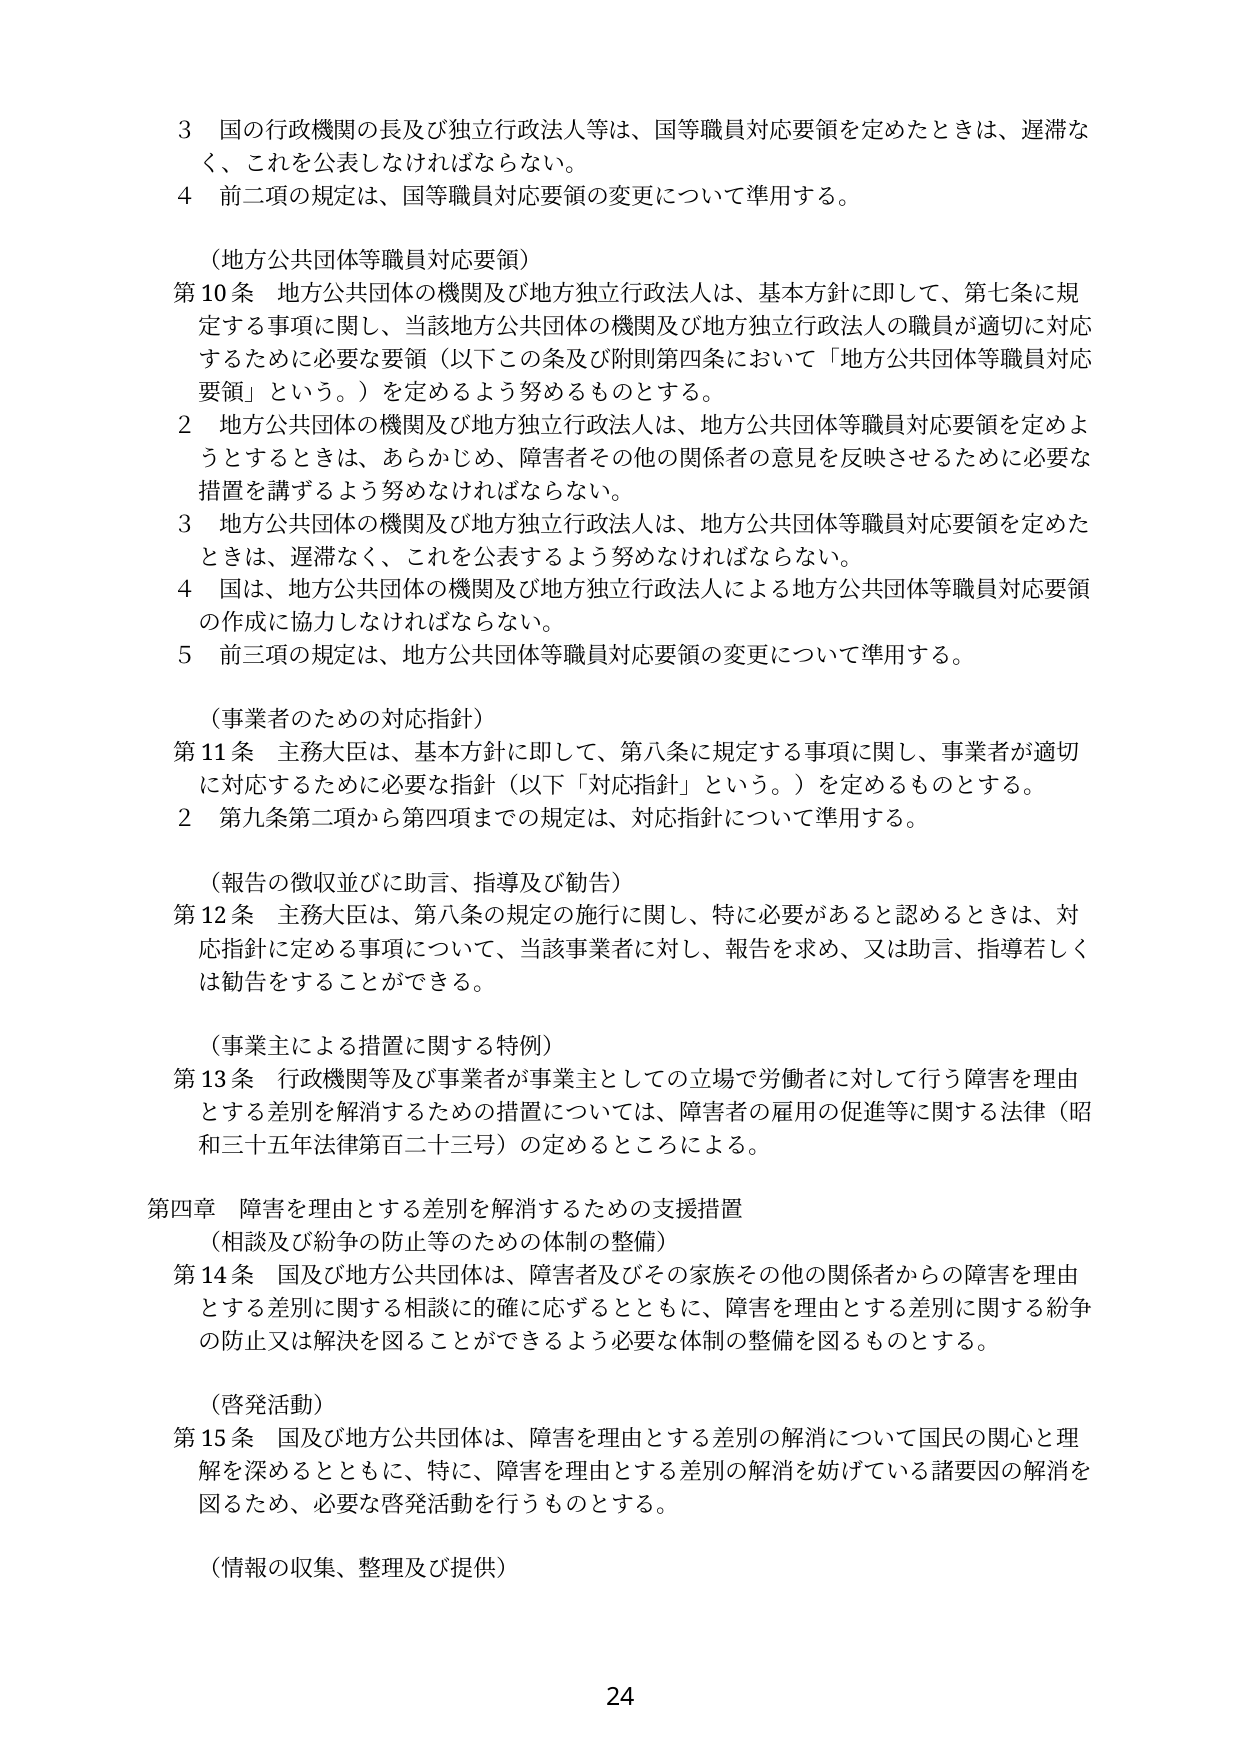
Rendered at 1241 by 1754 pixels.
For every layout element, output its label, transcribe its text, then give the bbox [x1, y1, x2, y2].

text （啓発活動） [198, 1387, 1092, 1420]
text （情報の収集、整理及び提供） [198, 1550, 1092, 1583]
text 第12条 主務大臣は、第八条の規定の施行に関し、特に必要があると認めるときは、対応指針に定める事項について、当該事業者に対し、報告を求め、又は助言、指導若しくは勧告をすることができる。 [173, 898, 1092, 997]
text （事業者のための対応指針） [198, 702, 1092, 734]
text （地方公共団体等職員対応要領） [198, 242, 1092, 275]
text ４ 前二項の規定は、国等職員対応要領の変更について準用する。 [173, 178, 1092, 211]
text ５ 前三項の規定は、地方公共団体等職員対応要領の変更について準用する。 [173, 637, 1092, 670]
text 第15条 国及び地方公共団体は、障害を理由とする差別の解消について国民の関心と理解を深めるとともに、特に、障害を理由とする差別の解消を妨げている諸要因の解消を図るため、必要な啓発活動を行うものとする。 [173, 1420, 1092, 1519]
text 第14条 国及び地方公共団体は、障害者及びその家族その他の関係者からの障害を理由とする差別に関する相談に的確に応ずるとともに、障害を理由とする差別に関する紛争の防止又は解決を図ることができるよう必要な体制の整備を図るものとする。 [173, 1257, 1092, 1356]
text （報告の徴収並びに助言、指導及び勧告） [198, 865, 1092, 898]
text 第四章 障害を理由とする差別を解消するための支援措置 [148, 1191, 1092, 1224]
text 第10条 地方公共団体の機関及び地方独立行政法人は、基本方針に即して、第七条に規定する事項に関し、当該地方公共団体の機関及び地方独立行政法人の職員が適切に対応するために必要な要領（以下この条及び附則第四条において「地方公共団体等職員対応要領」という。）を定めるよう努めるものとする。 [173, 275, 1092, 407]
text （相談及び紛争の防止等のための体制の整備） [198, 1224, 1092, 1257]
text ２ 地方公共団体の機関及び地方独立行政法人は、地方公共団体等職員対応要領を定めようとするときは、あらかじめ、障害者その他の関係者の意見を反映させるために必要な措置を講ずるよう努めなければならない。 [173, 407, 1092, 506]
text ３ 国の行政機関の長及び独立行政法人等は、国等職員対応要領を定めたときは、遅滞なく、これを公表しなければならない。 [173, 112, 1092, 178]
text 第11条 主務大臣は、基本方針に即して、第八条に規定する事項に関し、事業者が適切に対応するために必要な指針（以下「対応指針」という。）を定めるものとする。 [173, 734, 1092, 801]
text 第13条 行政機関等及び事業者が事業主としての立場で労働者に対して行う障害を理由とする差別を解消するための措置については、障害者の雇用の促進等に関する法律（昭和三十五年法律第百二十三号）の定めるところによる。 [173, 1061, 1092, 1160]
text ４ 国は、地方公共団体の機関及び地方独立行政法人による地方公共団体等職員対応要領の作成に協力しなければならない。 [173, 572, 1092, 637]
text （事業主による措置に関する特例） [198, 1028, 1092, 1061]
text ３ 地方公共団体の機関及び地方独立行政法人は、地方公共団体等職員対応要領を定めたときは、遅滞なく、これを公表するよう努めなければならない。 [173, 506, 1092, 572]
text ２ 第九条第二項から第四項までの規定は、対応指針について準用する。 [173, 801, 1092, 833]
